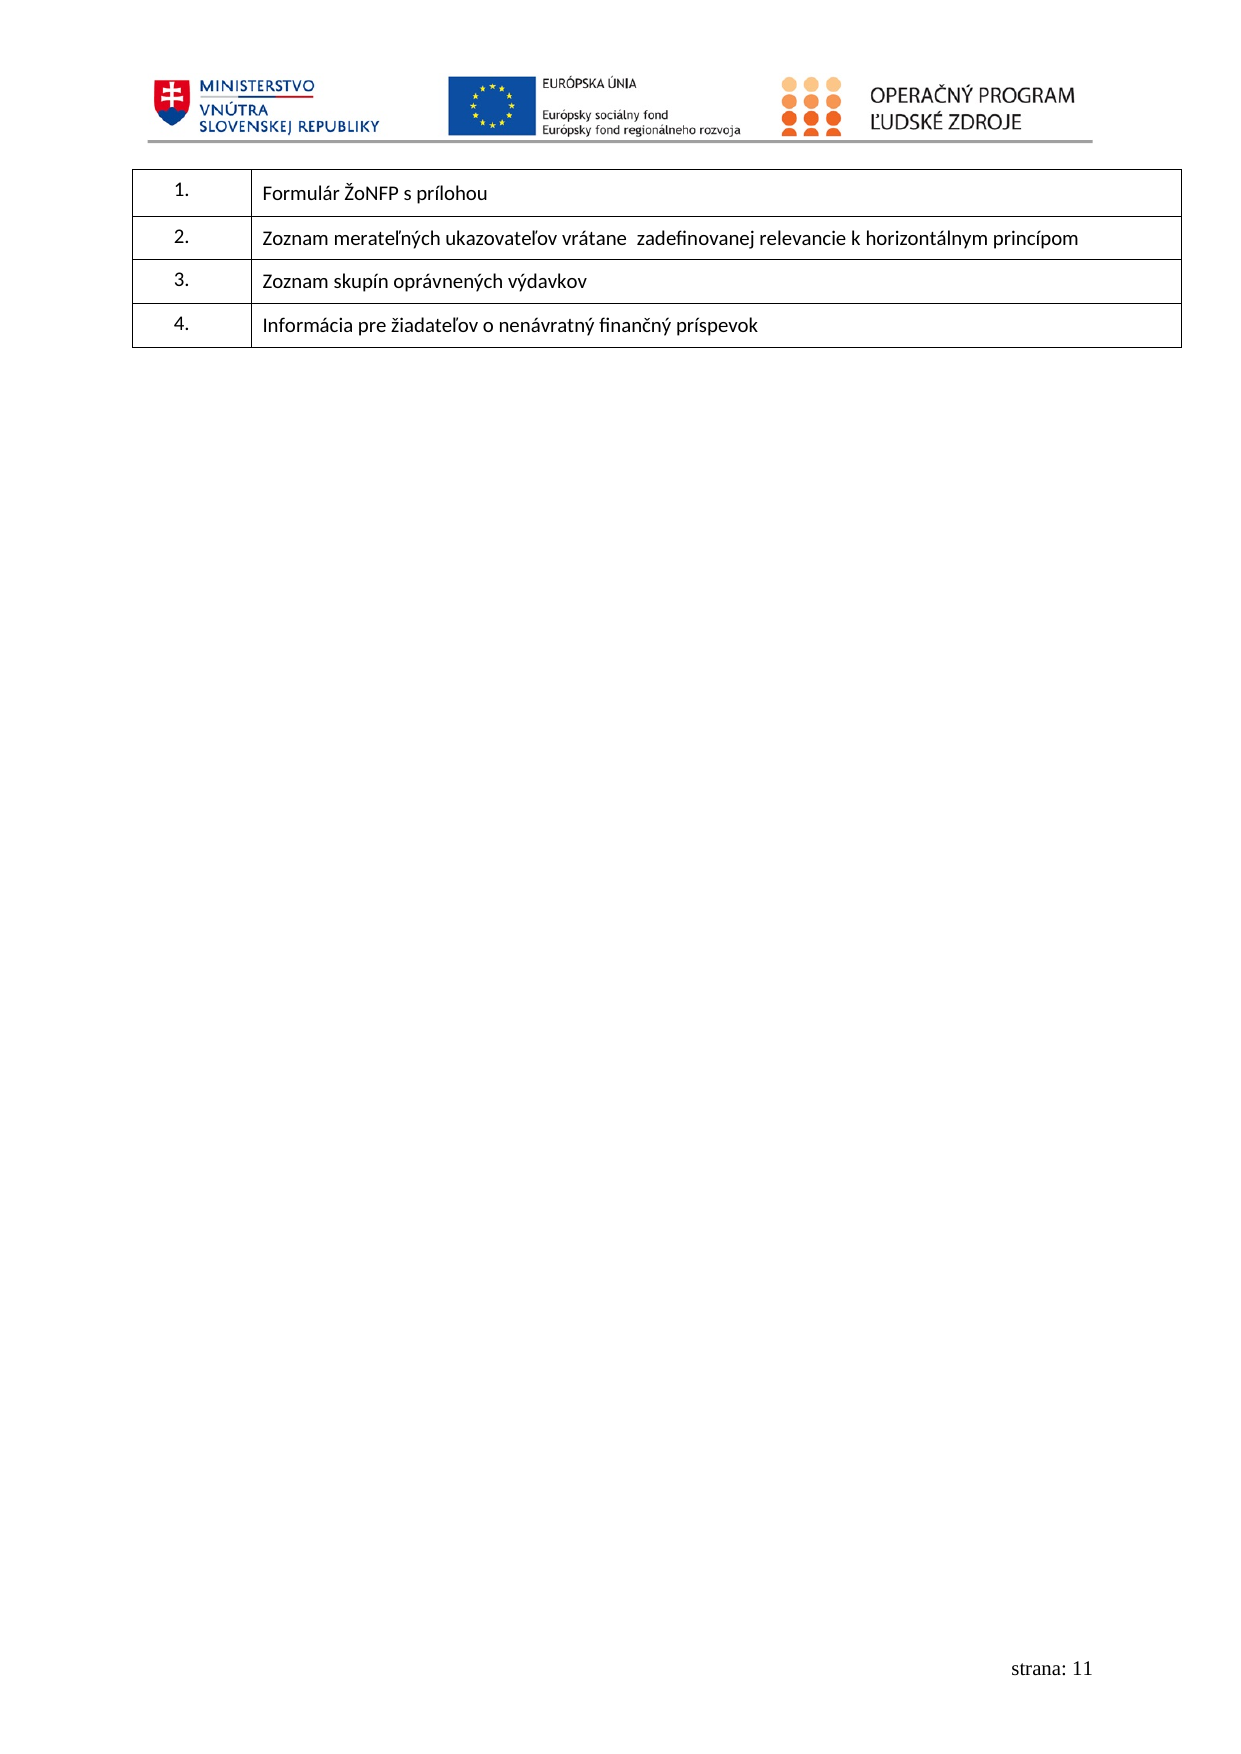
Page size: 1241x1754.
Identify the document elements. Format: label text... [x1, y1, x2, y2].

table_cell Formulár ŽoNFP s prílohou [252, 170, 1181, 216]
table_cell [133, 170, 251, 216]
table_cell [133, 304, 251, 347]
table_cell Informácia pre žiadateľov o nenávratný finančný príspevok [252, 304, 1181, 347]
table_cell Zoznam skupín oprávnených výdavkov [252, 260, 1181, 302]
table_cell Zoznam merateľných ukazovateľov vrátane zadefinovanej relevancie k horizontálnym princípom [252, 217, 1181, 259]
picture [147, 73, 1093, 140]
table_cell [133, 260, 251, 302]
table_cell [133, 217, 251, 259]
